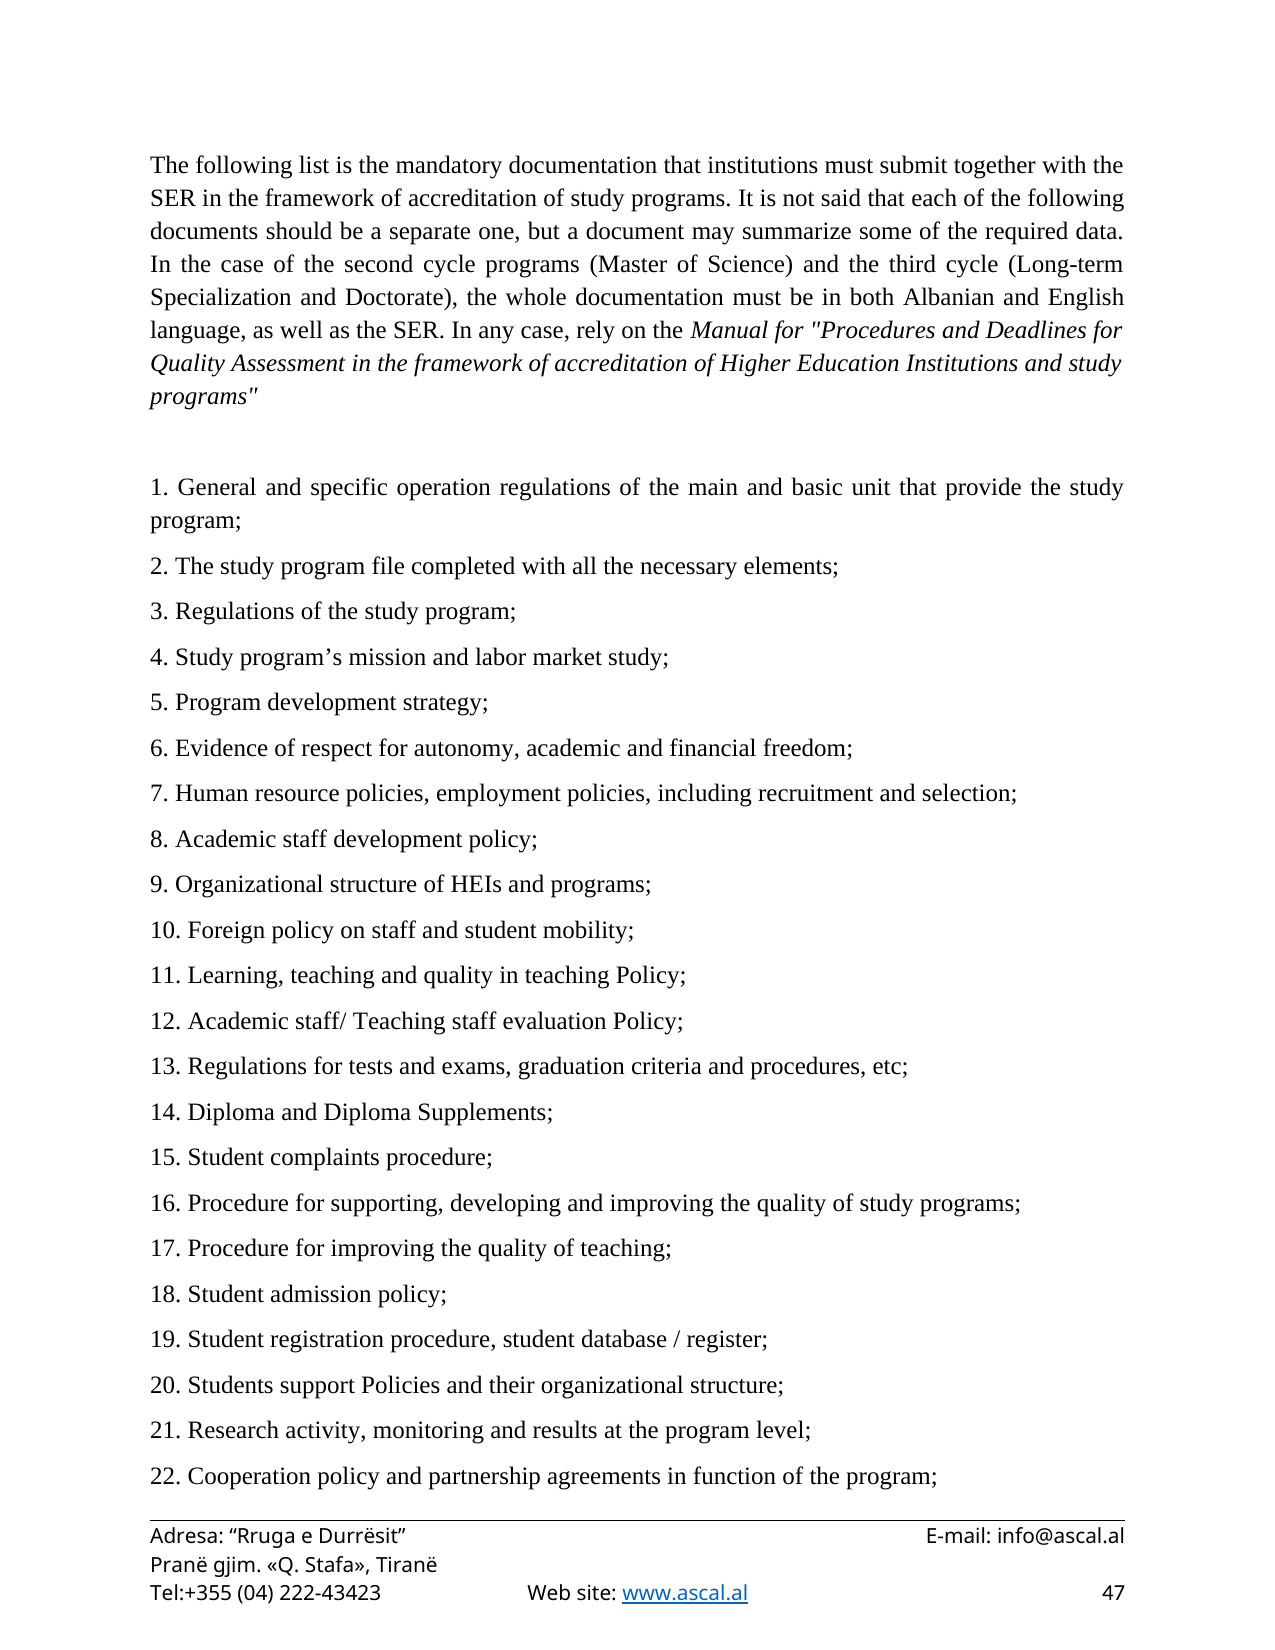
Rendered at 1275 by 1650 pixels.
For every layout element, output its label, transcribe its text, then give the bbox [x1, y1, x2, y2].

text 12. Academic staff/ Teaching staff evaluation Policy; [150, 1006, 1125, 1035]
text 20. Students support Policies and their organizational structure; [150, 1370, 1125, 1399]
text 5. Program development strategy; [150, 687, 1125, 716]
text 11. Learning, teaching and quality in teaching Policy; [150, 960, 1125, 989]
text The following list is the mandatory documentation that institutions must submit together with the SER in the framework of accreditation of study programs. It is not said that each of the following documents should be a separate one, but a document may summarize some of the required data. In the case of the second cycle programs (Master of Science) and the third cycle (Long-term Specialization and Doctorate), the whole documentation must be in both Albanian and English language, as well as the SER. In any case, rely on the Manual for "Procedures and Deadlines for Quality Assessment in the framework of accreditation of Higher Education Institutions and study programs" [150, 150, 1125, 410]
text 22. Cooperation policy and partnership agreements in function of the program; [150, 1461, 1125, 1490]
text 17. Procedure for improving the quality of teaching; [150, 1233, 1125, 1262]
text 21. Research activity, monitoring and results at the program level; [150, 1416, 1125, 1444]
text 14. Diploma and Diploma Supplements; [150, 1097, 1125, 1126]
text 4. Study program’s mission and labor market study; [150, 642, 1125, 671]
text 15. Student complaints procedure; [150, 1142, 1125, 1171]
text 8. Academic staff development policy; [150, 824, 1125, 853]
text 1. General and specific operation regulations of the main and basic unit that provide the study program; [150, 472, 1125, 534]
text 10. Foreign policy on staff and student mobility; [150, 915, 1125, 944]
text 6. Evidence of respect for autonomy, academic and financial freedom; [150, 733, 1125, 762]
text 19. Student registration procedure, student database / register; [150, 1324, 1125, 1353]
text 7. Human resource policies, employment policies, including recruitment and selection; [150, 778, 1125, 807]
text 2. The study program file completed with all the necessary elements; [150, 551, 1125, 579]
text 18. Student admission policy; [150, 1279, 1125, 1308]
text 3. Regulations of the study program; [150, 596, 1125, 625]
text 13. Regulations for tests and exams, graduation criteria and procedures, etc; [150, 1051, 1125, 1080]
text 9. Organizational structure of HEIs and programs; [150, 869, 1125, 898]
text 16. Procedure for supporting, developing and improving the quality of study programs; [150, 1188, 1125, 1217]
